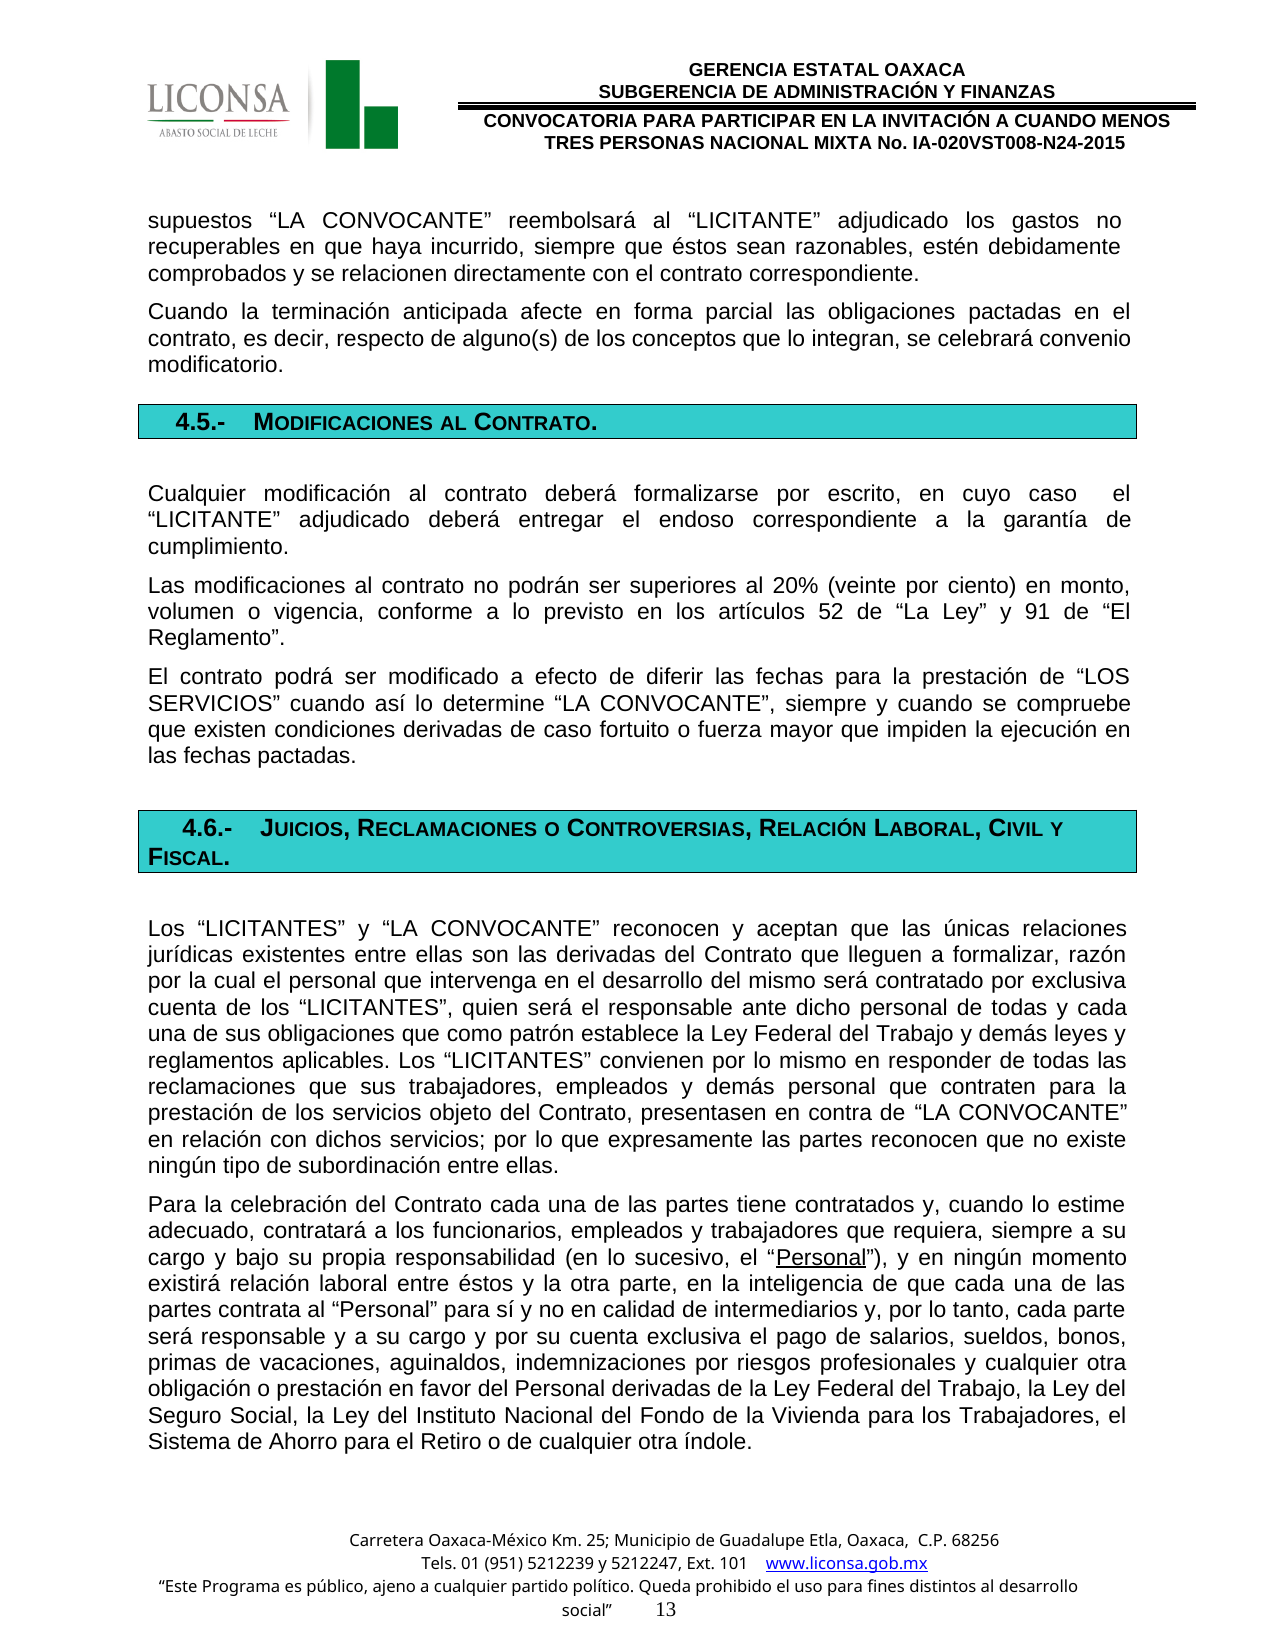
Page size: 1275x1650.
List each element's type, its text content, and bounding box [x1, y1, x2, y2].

text El contrato podrá ser modificado a efecto de diferir las fechas para la prestación de “LOS SERVICIOS” cuando así lo determine “LA CONVOCANTE”, siempre y cuando se compruebe que existen condiciones derivadas de caso fortuito o fuerza mayor que impiden la ejecución en las fechas pactadas. [148, 663, 1132, 768]
text Cuando la terminación anticipada afecte en forma parcial las obligaciones pactadas en el contrato, es decir, respecto de alguno(s) de los conceptos que lo integran, se celebrará convenio modificatorio. [148, 298, 1132, 377]
picture [147, 58, 398, 153]
text Cualquier modificación al contrato deberá formalizarse por escrito, en cuyo caso el “LICITANTE” adjudicado deberá entregar el endoso correspondiente a la garantía de cumplimiento. [148, 480, 1132, 559]
text Los “LICITANTES” y “LA CONVOCANTE” reconocen y aceptan que las únicas relaciones jurídicas existentes entre ellas son las derivadas del Contrato que lleguen a formalizar, razón por la cual el personal que intervenga en el desarrollo del mismo será contratado por exclusiva cuenta de los “LICITANTES”, quien será el responsable ante dicho personal de todas y cada una de sus obligaciones que como patrón establece la Ley Federal del Trabajo y demás leyes y reglamentos aplicables. Los “LICITANTES” convienen por lo mismo en responder de todas las reclamaciones que sus trabajadores, empleados y demás personal que contraten para la prestación de los servicios objeto del Contrato, presentasen en contra de “LA CONVOCANTE” en relación con dichos servicios; por lo que expresamente las partes reconocen que no existe ningún tipo de subordinación entre ellas. [148, 915, 1127, 1178]
text 4.5.- Modificaciones al Contrato. [139, 405, 1136, 438]
text Para la celebración del Contrato cada una de las partes tiene contratados y, cuando lo estime adecuado, contratará a los funcionarios, empleados y trabajadores que requiera, siempre a su cargo y bajo su propia responsabilidad (en lo sucesivo, el “Personal”), y en ningún momento existirá relación laboral entre éstos y la otra parte, en la inteligencia de que cada una de las partes contrata al “Personal” para sí y no en calidad de intermediarios y, por lo tanto, cada parte será responsable y a su cargo y por su cuenta exclusiva el pago de salarios, sueldos, bonos, primas de vacaciones, aguinaldos, indemnizaciones por riesgos profesionales y cualquier otra obligación o prestación en favor del Personal derivadas de la Ley Federal del Trabajo, la Ley del Seguro Social, la Ley del Instituto Nacional del Fondo de la Vivienda para los Trabajadores, el Sistema de Ahorro para el Retiro o de cualquier otra índole. [148, 1191, 1127, 1454]
text Las modificaciones al contrato no podrán ser superiores al 20% (veinte por ciento) en monto, volumen o vigencia, conforme a lo previsto en los artículos 52 de “La Ley” y 91 de “El Reglamento”. [148, 572, 1132, 651]
text 4.6.- Juicios, Reclamaciones o Controversias, Relación Laboral, Civil y Fiscal. [139, 811, 1136, 872]
